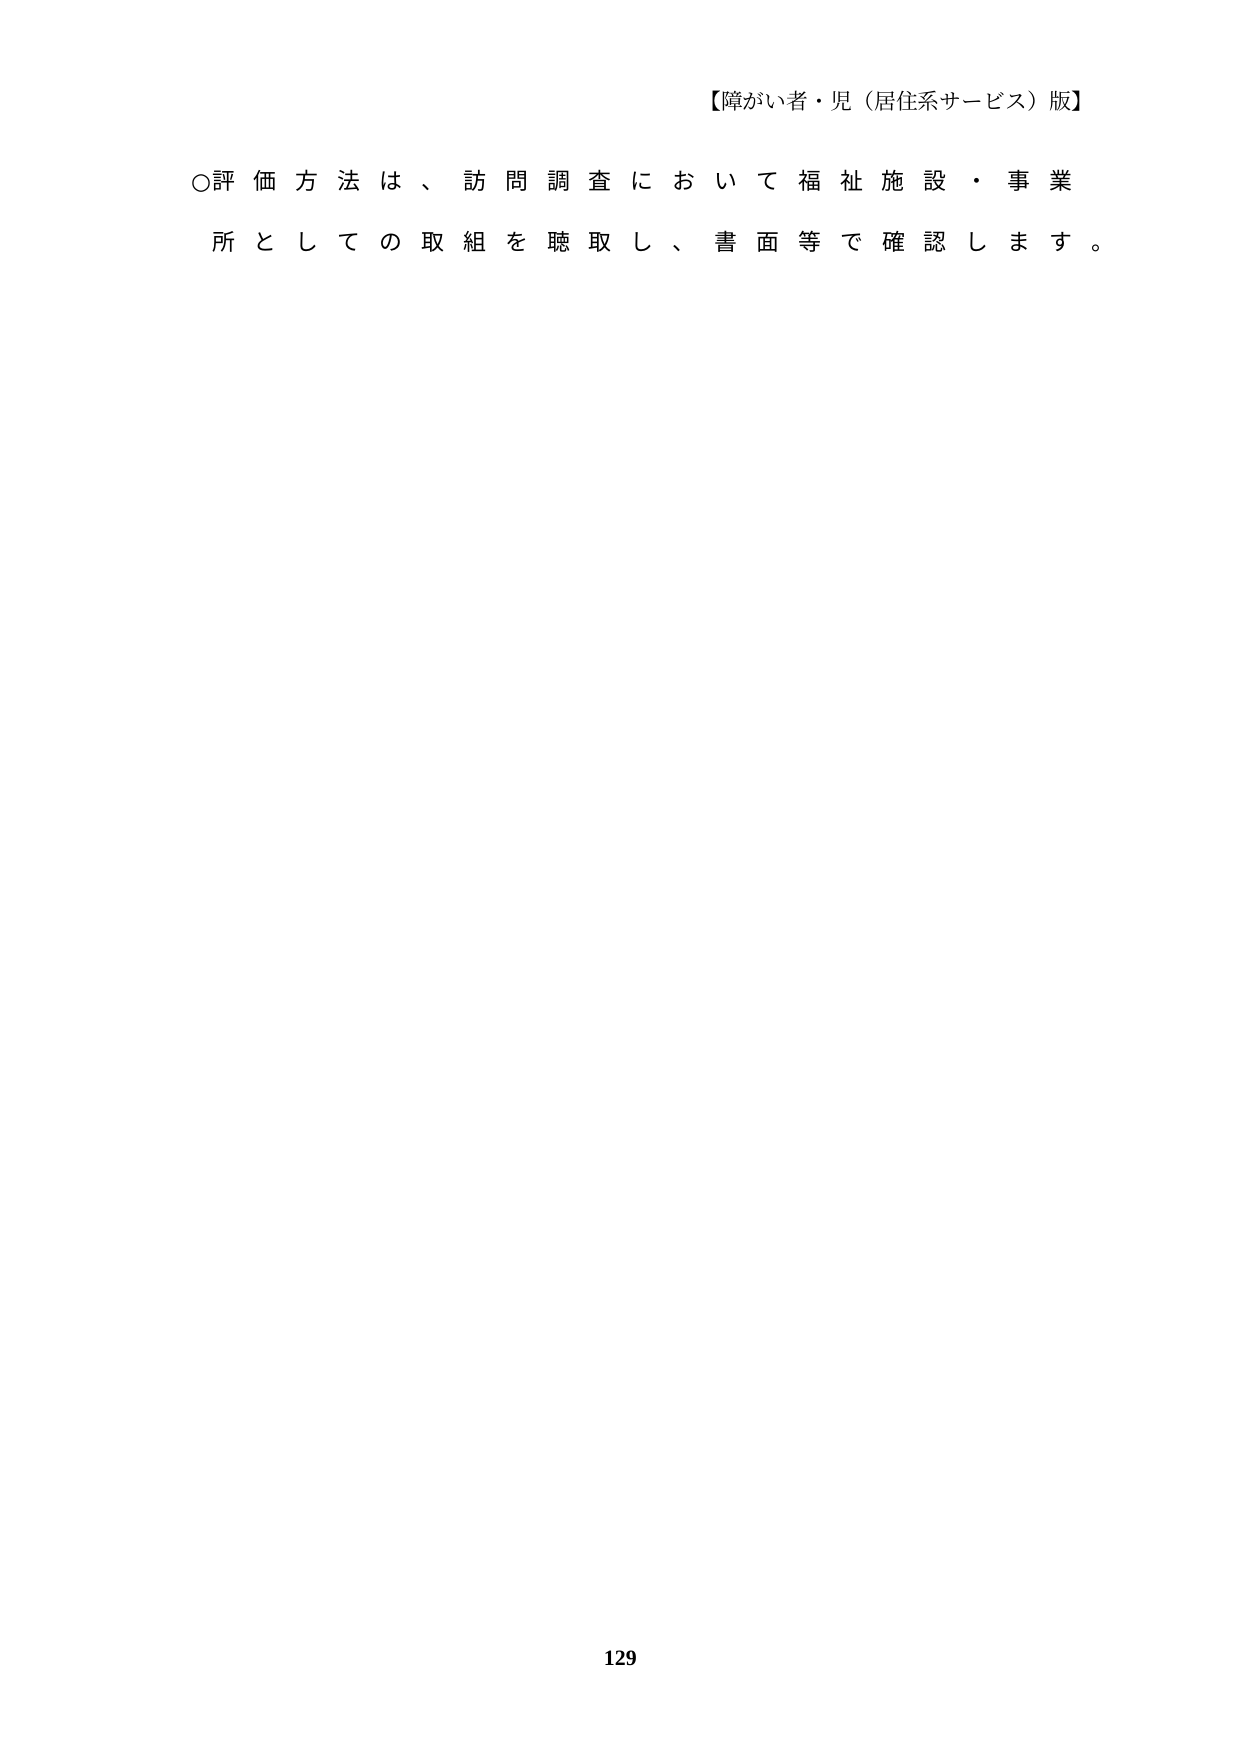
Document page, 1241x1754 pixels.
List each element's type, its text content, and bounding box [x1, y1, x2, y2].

text ○評価方法は、訪問調査において福祉施設・事業所としての取組を聴取し、書面等で確認します。 [170, 149, 1091, 271]
